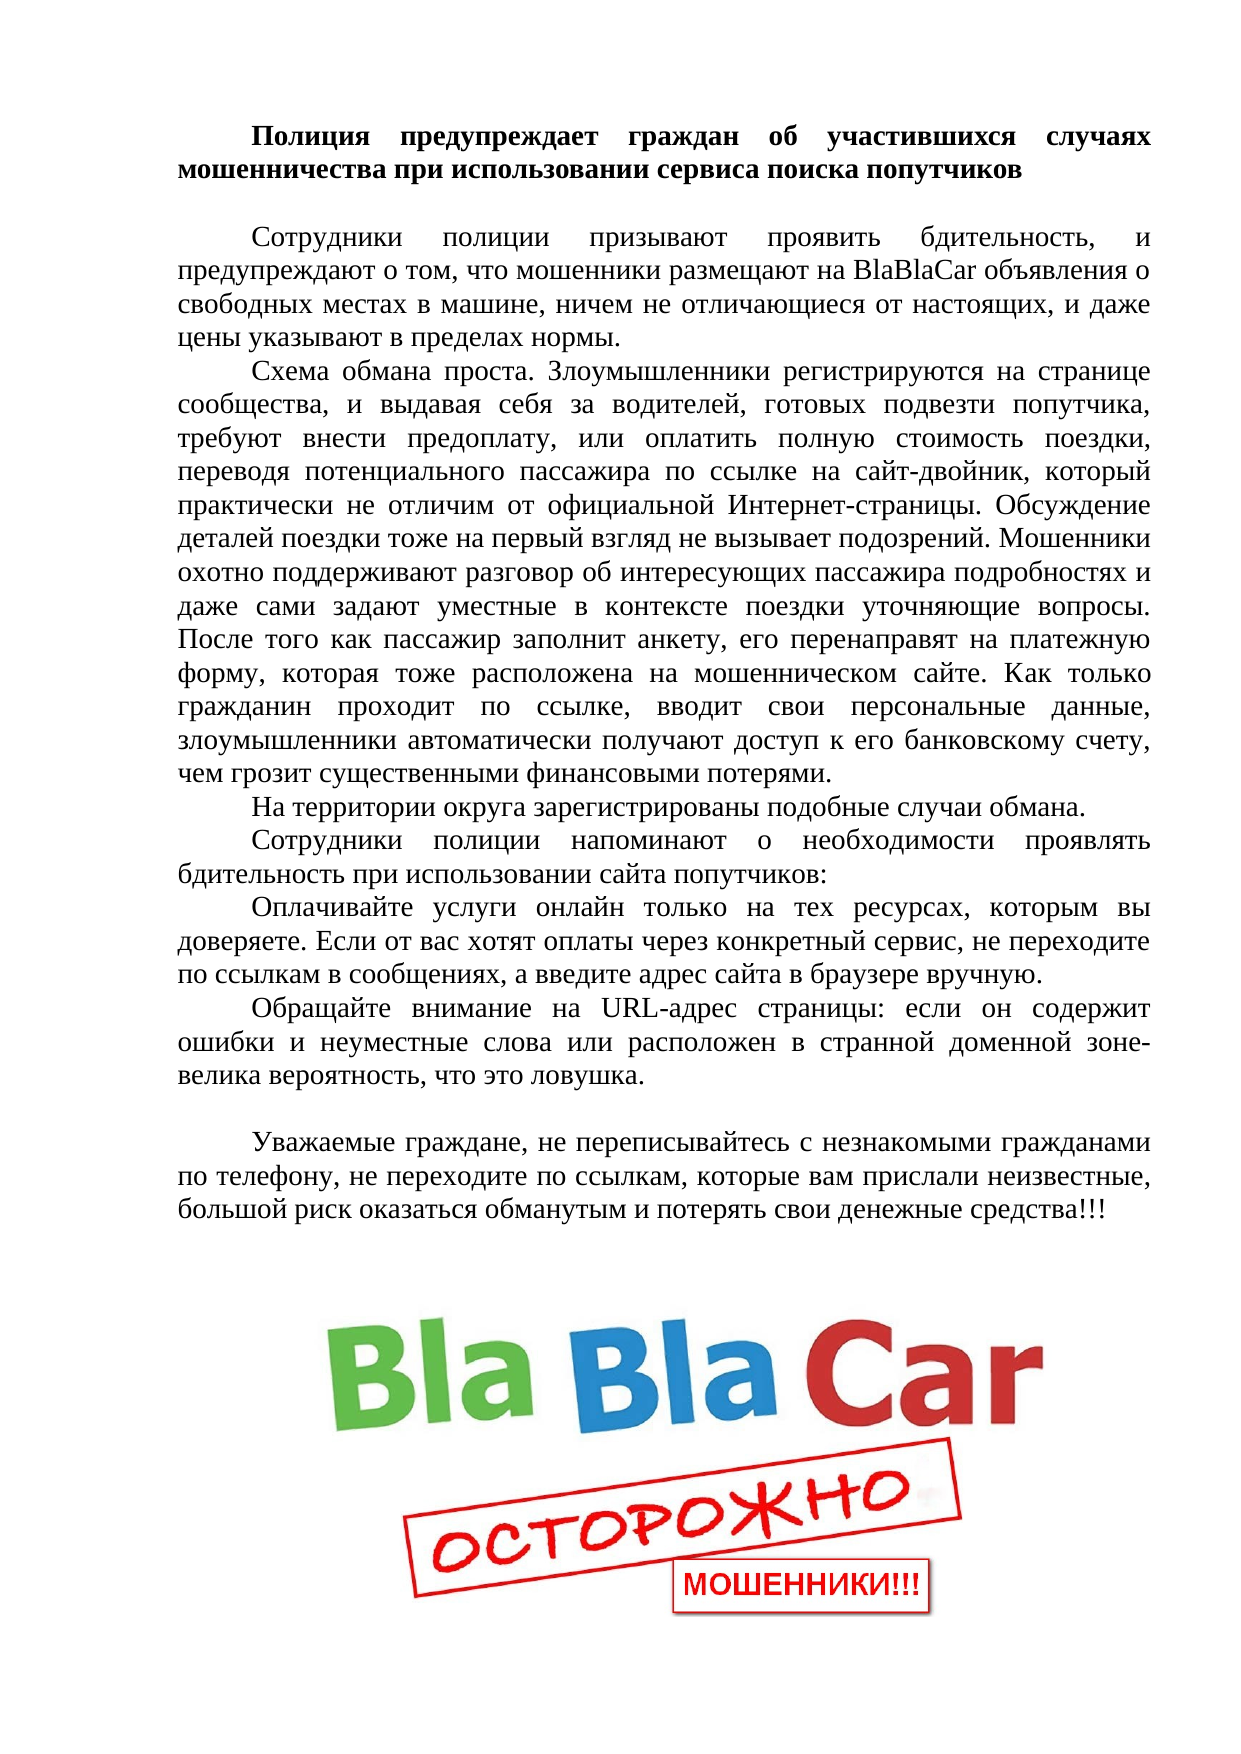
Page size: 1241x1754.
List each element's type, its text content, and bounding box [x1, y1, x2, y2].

text Уважаемые граждане, не переписывайтесь с незнакомыми гражданами по телефону, не переходите по ссылкам, которые вам прислали неизвестные, большой риск оказаться обманутым и потерять свои денежные средства!!! [177, 1124, 1152, 1225]
text Обращайте внимание на URL-адрес страницы: если он содержит ошибки и неуместные слова или расположен в странной доменной зоне- велика вероятность, что это ловушка. [177, 990, 1152, 1091]
text Оплачивайте услуги онлайн только на тех ресурсах, которым вы доверяете. Если от вас хотят оплаты через конкретный сервис, не переходите по ссылкам в сообщениях, а введите адрес сайта в браузере вручную. [177, 889, 1152, 990]
text Схема обмана проста. Злоумышленники регистрируются на странице сообщества, и выдавая себя за водителей, готовых подвезти попутчика, требуют внести предоплату, или оплатить полную стоимость поездки, переводя потенциального пассажира по ссылке на сайт-двойник, который практически не отличим от официальной Интернет-страницы. Обсуждение деталей поездки тоже на первый взгляд не вызывает подозрений. Мошенники охотно поддерживают разговор об интересующих пассажира подробностях и даже сами задают уместные в контексте поездки уточняющие вопросы. После того как пассажир заполнит анкету, его перенаправят на платежную форму, которая тоже расположена на мошенническом сайте. Как только гражданин проходит по ссылке, вводит свои персональные данные, злоумышленники автоматически получают доступ к его банковскому счету, чем грозит существенными финансовыми потерями. [177, 353, 1152, 789]
text Полиция предупреждает граждан об участившихся случаях мошенничества при использовании сервиса поиска попутчиков [177, 118, 1152, 185]
picture [251, 1258, 1112, 1617]
text На территории округа зарегистрированы подобные случаи обмана. [177, 789, 1152, 822]
text Сотрудники полиции призывают проявить бдительность, и предупреждают о том, что мошенники размещают на BlaBlaCar объявления о свободных местах в машине, ничем не отличающиеся от настоящих, и даже цены указывают в пределах нормы. [177, 219, 1152, 353]
text Сотрудники полиции напоминают о необходимости проявлять бдительность при использовании сайта попутчиков: [177, 822, 1152, 889]
